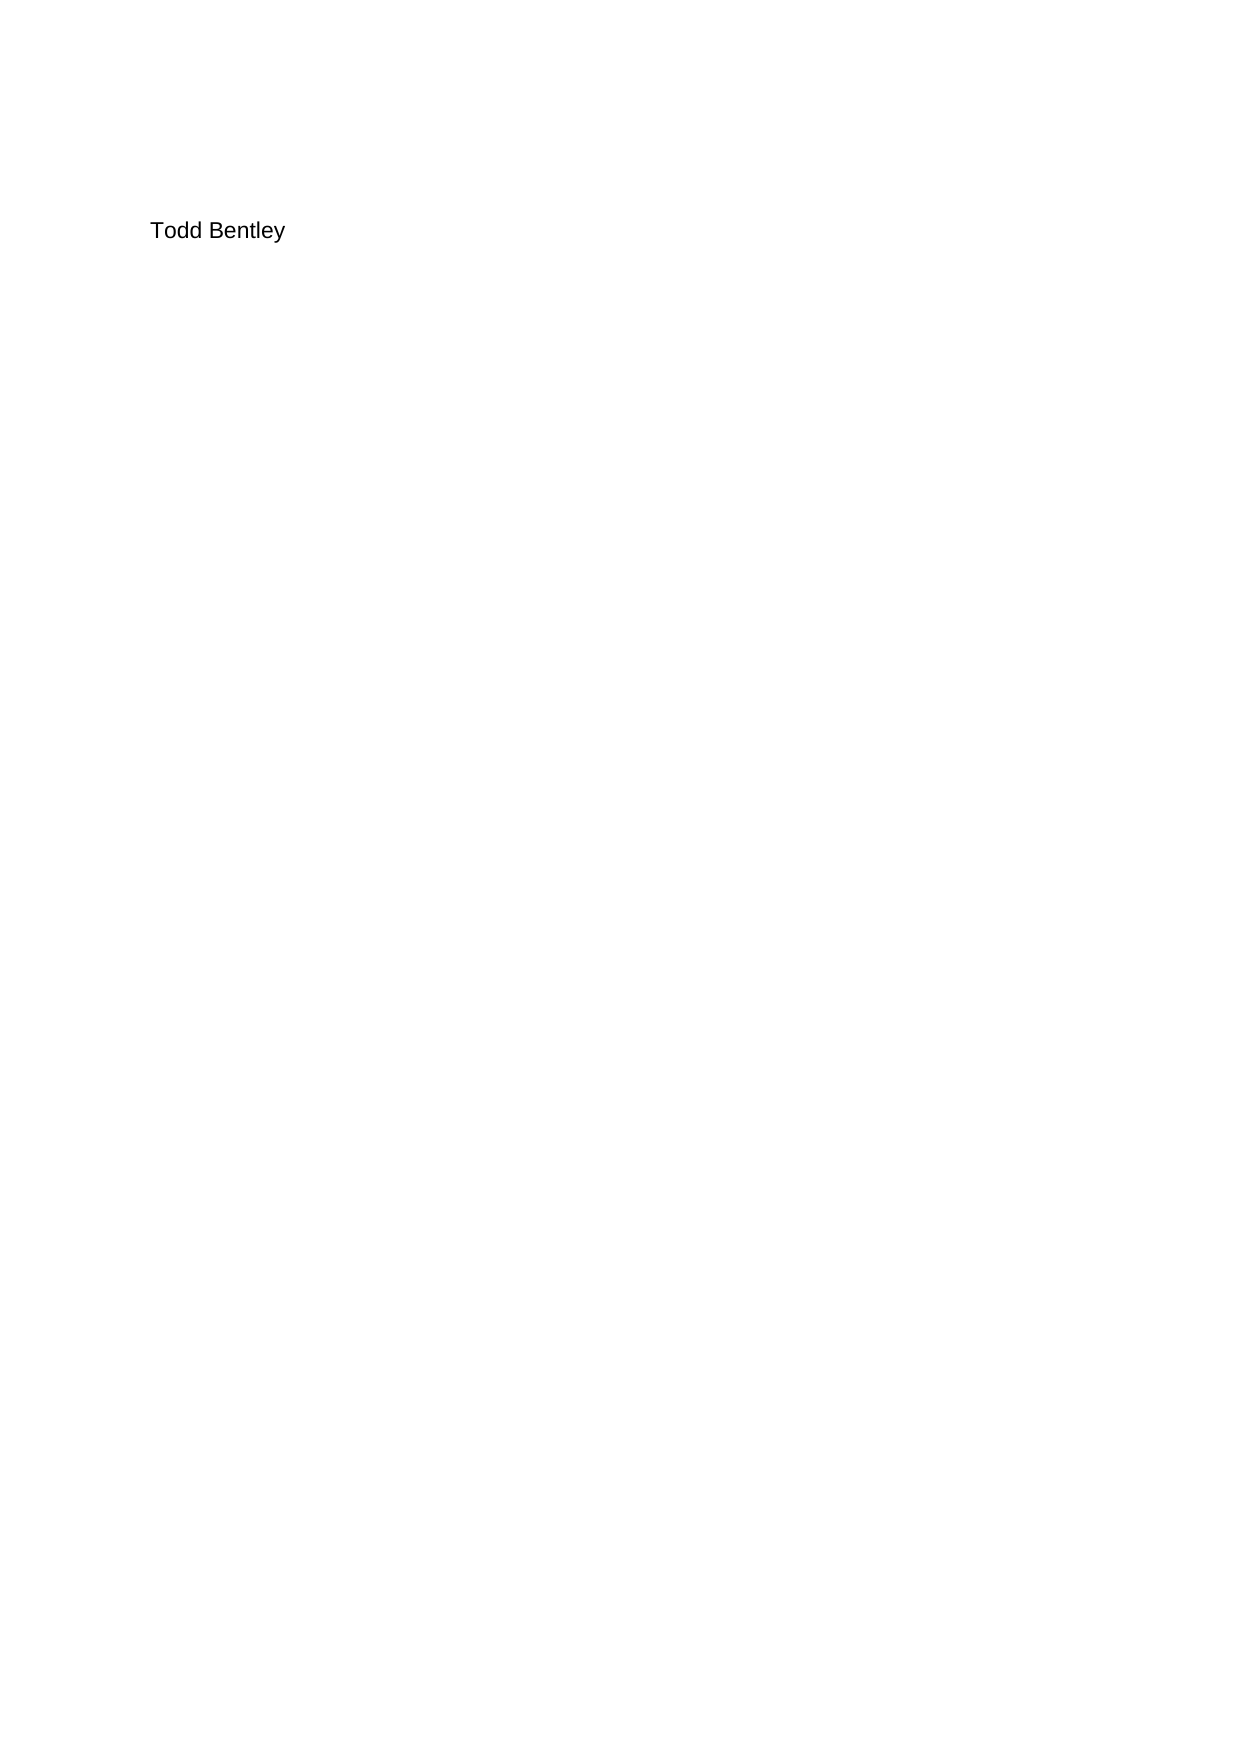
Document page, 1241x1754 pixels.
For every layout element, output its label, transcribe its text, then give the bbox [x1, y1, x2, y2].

text Todd Bentley [150, 217, 1090, 243]
